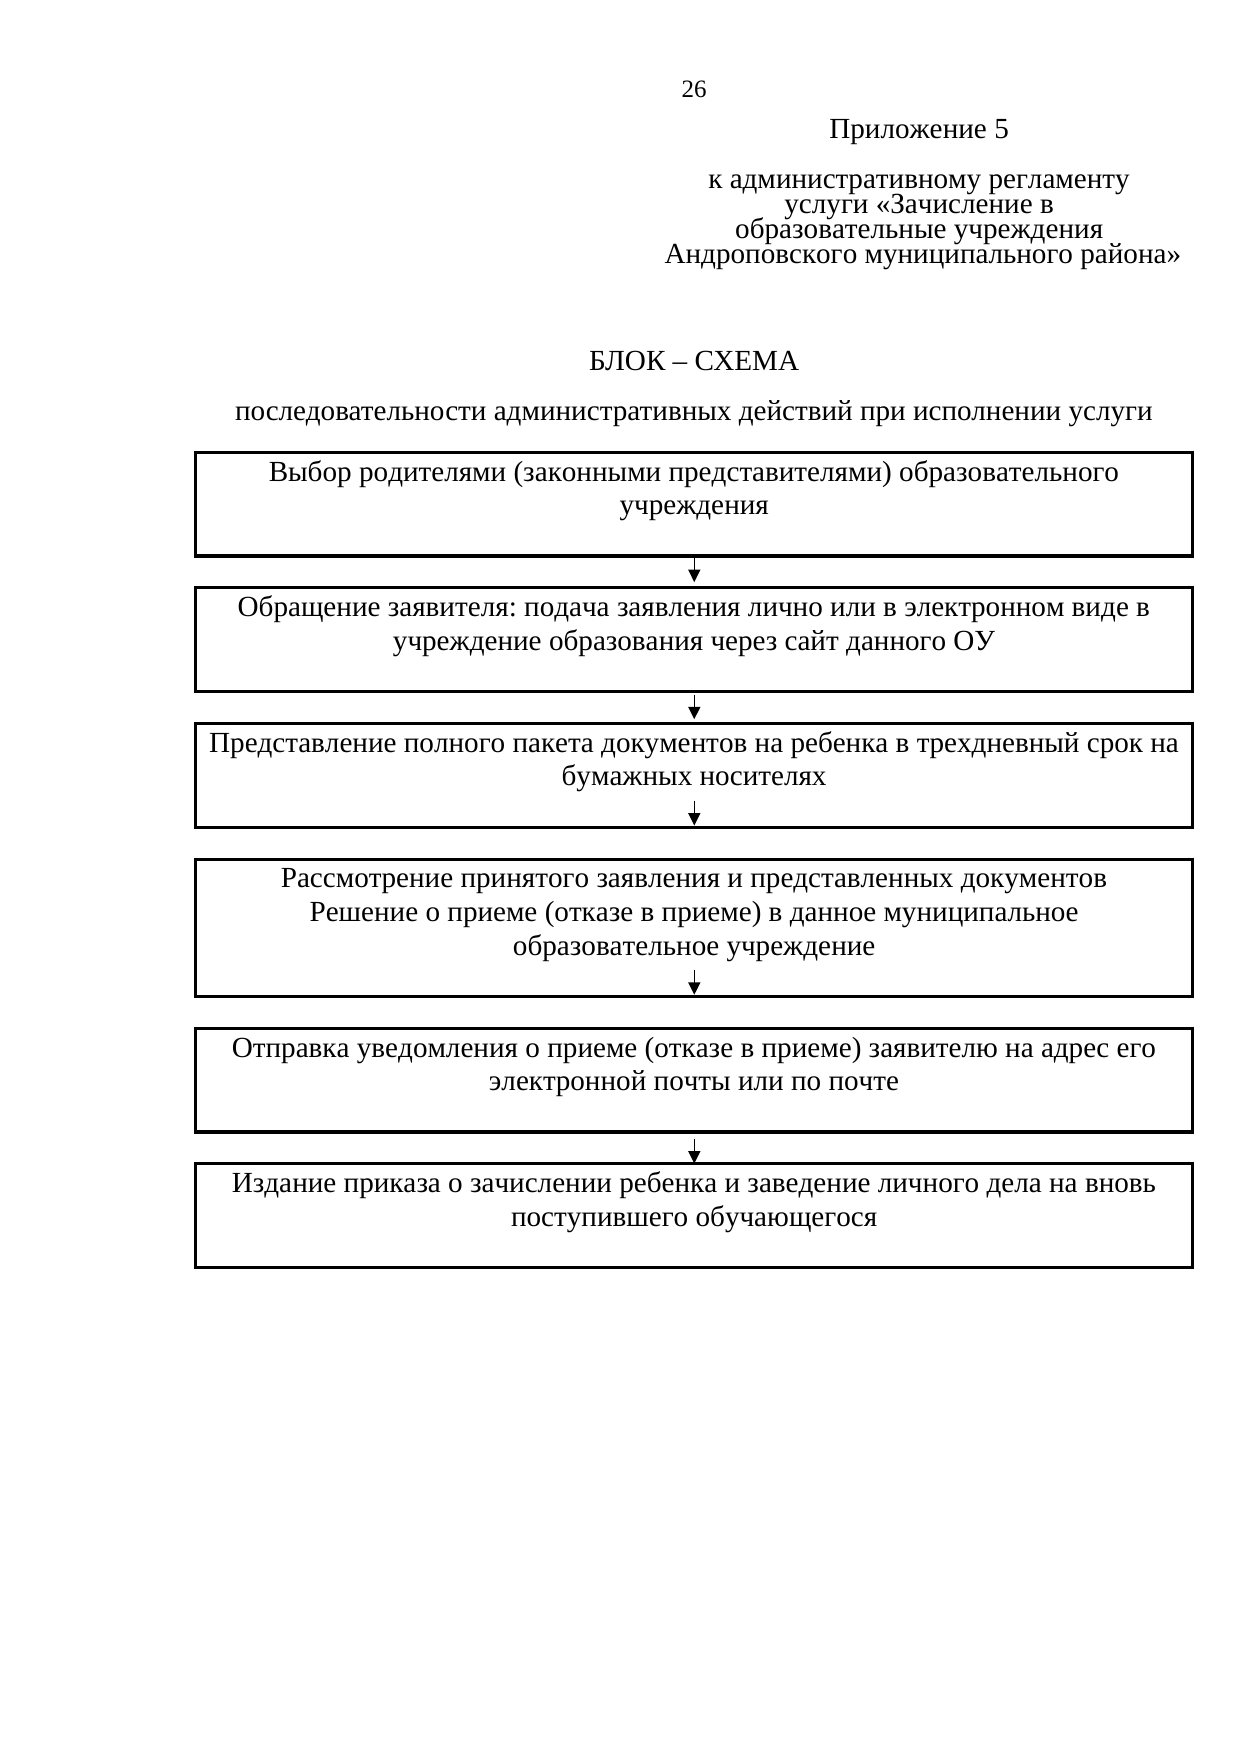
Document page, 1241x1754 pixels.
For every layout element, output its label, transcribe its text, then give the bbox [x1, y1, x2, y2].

table_header Обращение заявителя: подача заявления лично или в электронном виде в учреждение образования через сайт данного ОУ [197, 589, 1191, 690]
table_header Издание приказа о зачислении ребенка и заведение личного дела на вновь поступившего обучающегося [197, 1165, 1191, 1266]
text БЛОК – СХЕМА [207, 351, 1181, 376]
text к административному регламенту [207, 168, 1181, 193]
text Приложение 5 [207, 118, 1181, 143]
text услуги «Зачисление в [207, 193, 1181, 218]
text последовательности административных действий при исполнении услуги [207, 401, 1181, 426]
table_header Отправка уведомления о приеме (отказе в приеме) заявителю на адрес его электронной почты или по почте [197, 1030, 1191, 1130]
table_header Представление полного пакета документов на ребенка в трехдневный срок на бумажных носителях [197, 725, 1191, 826]
table_header Рассмотрение принятого заявления и представленных документов Решение о приеме (отказе в приеме) в данное муниципальное образовательное учреждение [197, 861, 1191, 995]
text Андроповского муниципального района» [207, 243, 1181, 268]
table_header Выбор родителями (законными представителями) образовательного учреждения [197, 454, 1191, 554]
text образовательные учреждения [207, 218, 1181, 243]
